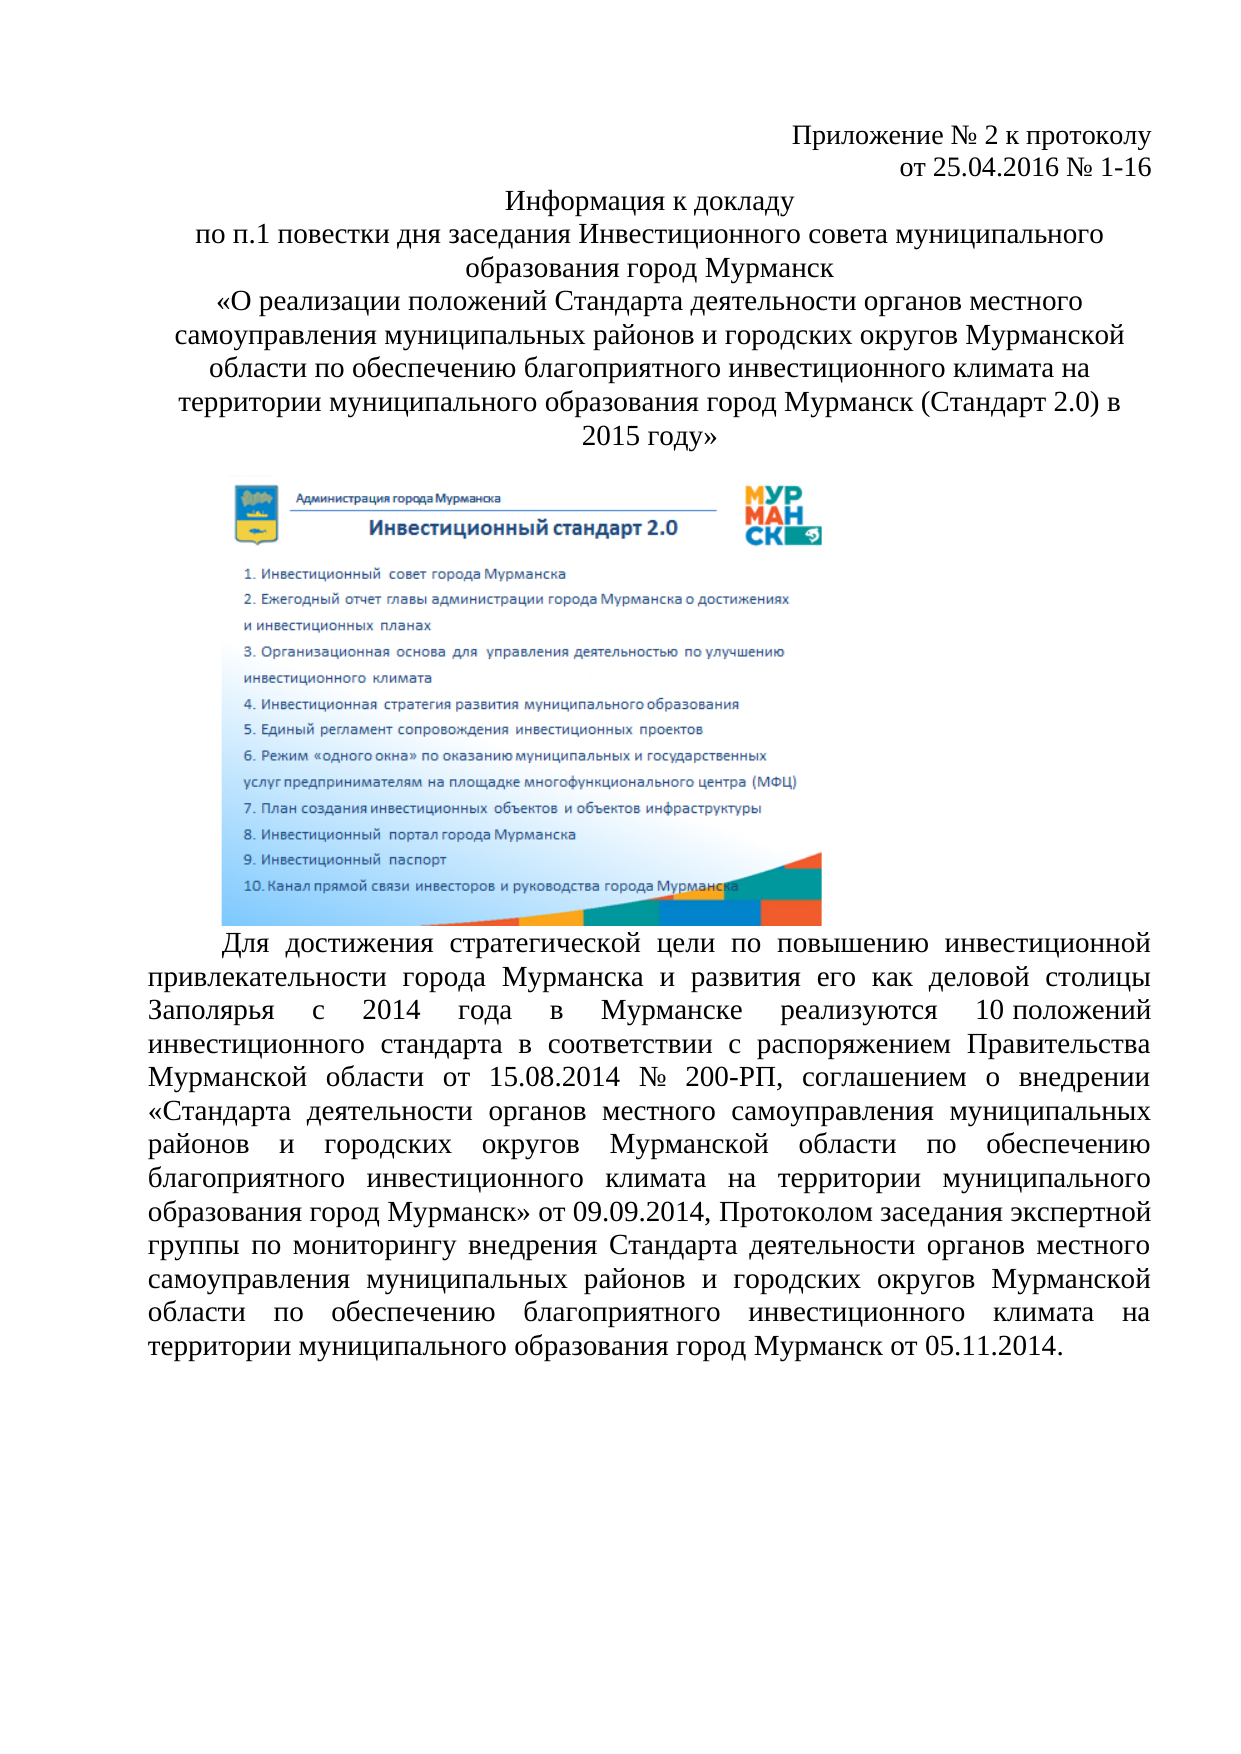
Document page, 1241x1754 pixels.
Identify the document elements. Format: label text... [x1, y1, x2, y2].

text Для достижения стратегической цели по повышению инвестиционной привлекательности города Мурманска и развития его как деловой столицы Заполярья с 2014 года в Мурманске реализуются 10 положений инвестиционного стандарта в соответствии с распоряжением Правительства Мурманской области от 15.08.2014 № 200-РП, соглашением о внедрении «Стандарта деятельности органов местного самоуправления муниципальных районов и городских округов Мурманской области по обеспечению благоприятного инвестиционного климата на территории муниципального образования город Мурманск» от 09.09.2014, Протоколом заседания экспертной группы по мониторингу внедрения Стандарта деятельности органов местного самоуправления муниципальных районов и городских округов Мурманской области по обеспечению благоприятного инвестиционного климата на территории муниципального образования город Мурманск от 05.11.2014. [148, 925, 1152, 1361]
text Приложение № 2 к протоколу [148, 118, 1152, 151]
text от 25.04.2016 № 1-16 [148, 151, 1152, 183]
text Информация к докладу [148, 183, 1152, 216]
text по п.1 повестки дня заседания Инвестиционного совета муниципального образования город Мурманск [148, 216, 1152, 283]
picture [221, 475, 822, 926]
text «О реализации положений Стандарта деятельности органов местного самоуправления муниципальных районов и городских округов Мурманской области по обеспечению благоприятного инвестиционного климата на территории муниципального образования город Мурманск (Стандарт 2.0) в 2015 году» [148, 283, 1152, 451]
